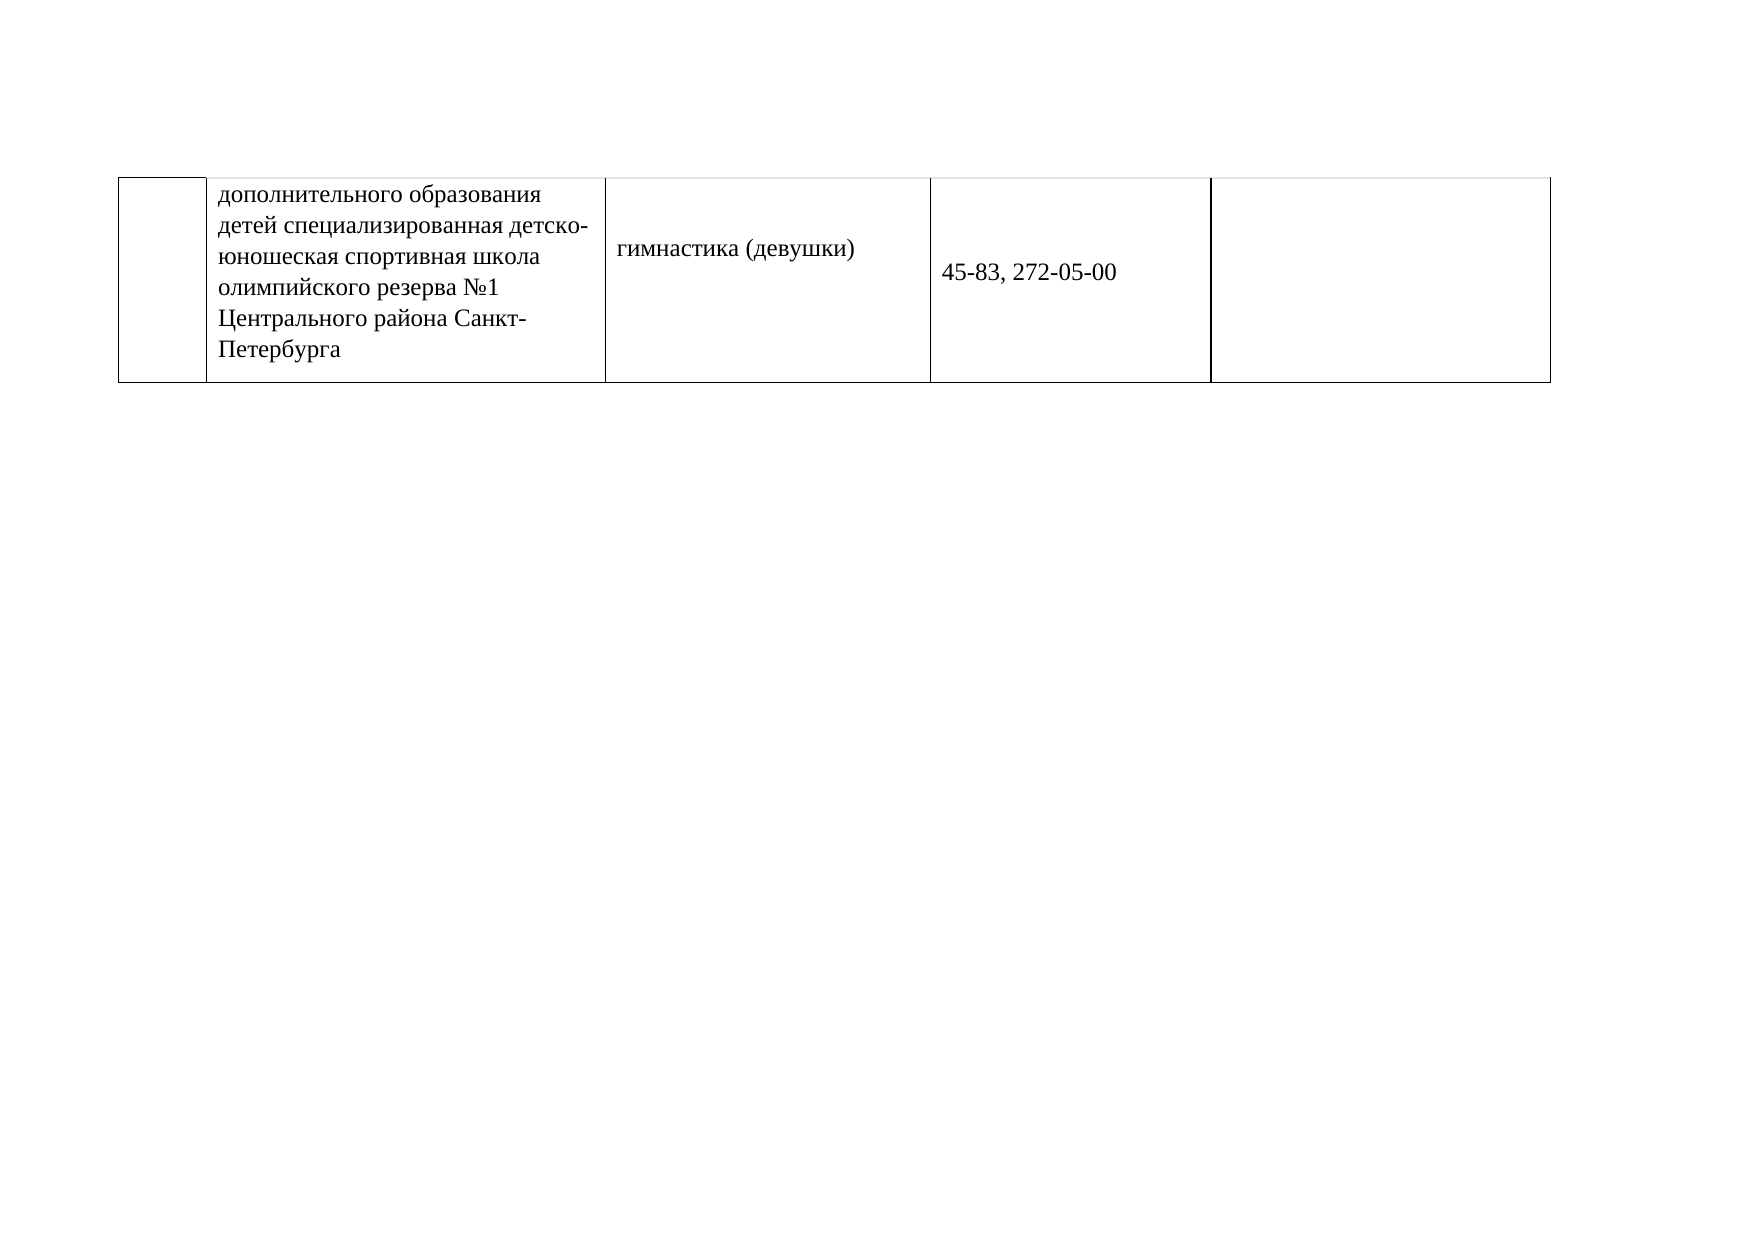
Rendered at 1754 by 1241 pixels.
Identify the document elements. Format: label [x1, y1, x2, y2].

table_cell [606, 179, 930, 382]
table_cell [207, 179, 605, 382]
table_cell [1212, 179, 1550, 382]
table_cell [119, 178, 206, 382]
table_cell [931, 179, 1210, 382]
